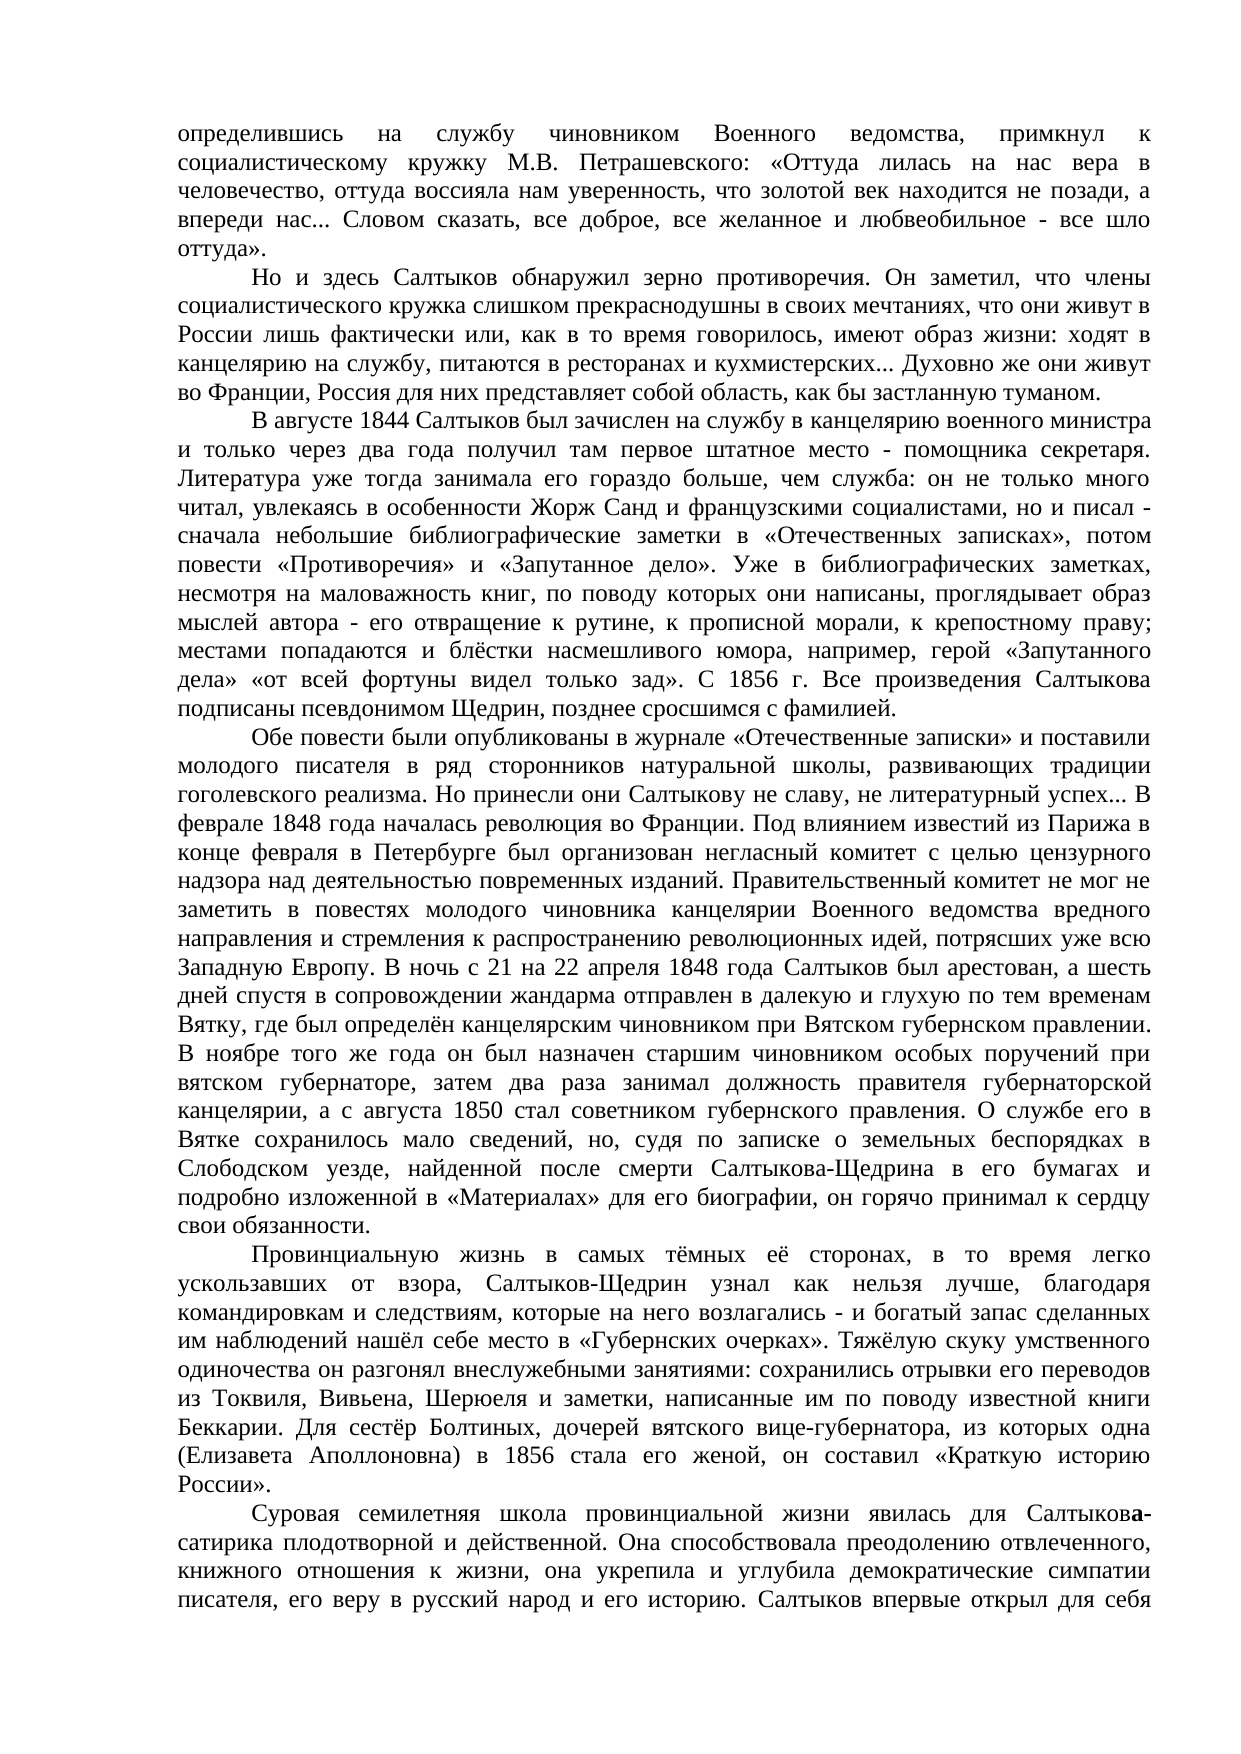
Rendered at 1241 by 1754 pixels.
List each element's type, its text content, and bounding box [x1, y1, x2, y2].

text В августе 1844 Салтыков был зачислен на службу в канцелярию военного министра и только через два года получил там первое штатное место - помощника секретаря. Литература уже тогда занимала его гораздо больше, чем служба: он не только много читал, увлекаясь в особенности Жорж Санд и французскими социалистами, но и писал - сначала небольшие библиографические заметки в «Отечественных записках», потом повести «Противоречия» и «Запутанное дело». Уже в библиографических заметках, несмотря на маловажность книг, по поводу которых они написаны, проглядывает образ мыслей автора - его отвращение к рутине, к прописной морали, к крепостному праву; местами попадаются и блёстки насмешливого юмора, например, герой «Запутанного дела» «от всей фортуны видел только зад». С 1856 г. Все произведения Салтыкова подписаны псевдонимом Щедрин, позднее сросшимся с фамилией. [177, 1009, 1152, 1326]
text Юный Салтыков восполнял недостатки лицейского образования по-своему: читал статьи Белинского в журнале «Отечественные записки», а по окончании лицея, определившись на службу чиновником Военного ведомства, примкнул к социалистическому кружку М.В. Петрашевского: «Оттуда лилась на нас вера в человечество, оттуда воссияла нам уверенность, что золотой век находится не позади, а впереди нас... Словом сказать, все доброе, все желанное и любвеобильное - все шло оттуда». [177, 664, 1152, 866]
text В 1844 году окончил лицей по второму разряду (то есть с чином X класса), 17 из 22 учеников, потому что поведение его аттестовалось не более как «довольно хорошим»: к обычным школьным проступкам (грубость, курение, небрежность в одежде) у него присоединялось «писание стихов» «неодобрительного» содержания. В лицее под влиянием свежих ещё тогда пушкинских преданий каждый курс имел своего поэта; на XIII курсе эту роль играл Михаил Салтыков. [177, 492, 1152, 664]
text Но и здесь Салтыков обнаружил зерно противоречия. Он заметил, что члены социалистического кружка слишком прекраснодушны в своих мечтаниях, что они живут в России лишь фактически или, как в то время говорилось, имеют образ жизни: ходят в канцелярию на службу, питаются в ресторанах и кухмистерских... Духовно же они живут во Франции, Россия для них представляет собой область, как бы застланную туманом. [177, 866, 1152, 1009]
text Десяти лет он поступил в Московский дворянский институт, а два года спустя был переведён, как один из лучших учеников, казённокоштным воспитанником в Царскосельский лицей (уже переведенный из Царского Села в Петербург и названного Александровским), где сочинением стихов стяжал славу умника и второго Пушкина. Но светлые времена лицейского братства давно канули в Лету. Страх перед распространением свободолюбивых идей обратился прежде всего на лицей. «В то время, и в особенности в нашем заведении,- вспоминал Салтыков, - вкус к мышлению был вещью очень мало поощряемою. Высказывать его можно было только втихомолку и под страхом более или менее чувствительных наказаний. Все лицейское воспитание было направлено тогда к одной исключительно цели - приготовить чиновника». [177, 204, 1152, 492]
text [177, 1326, 1152, 1613]
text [177, 118, 1152, 204]
